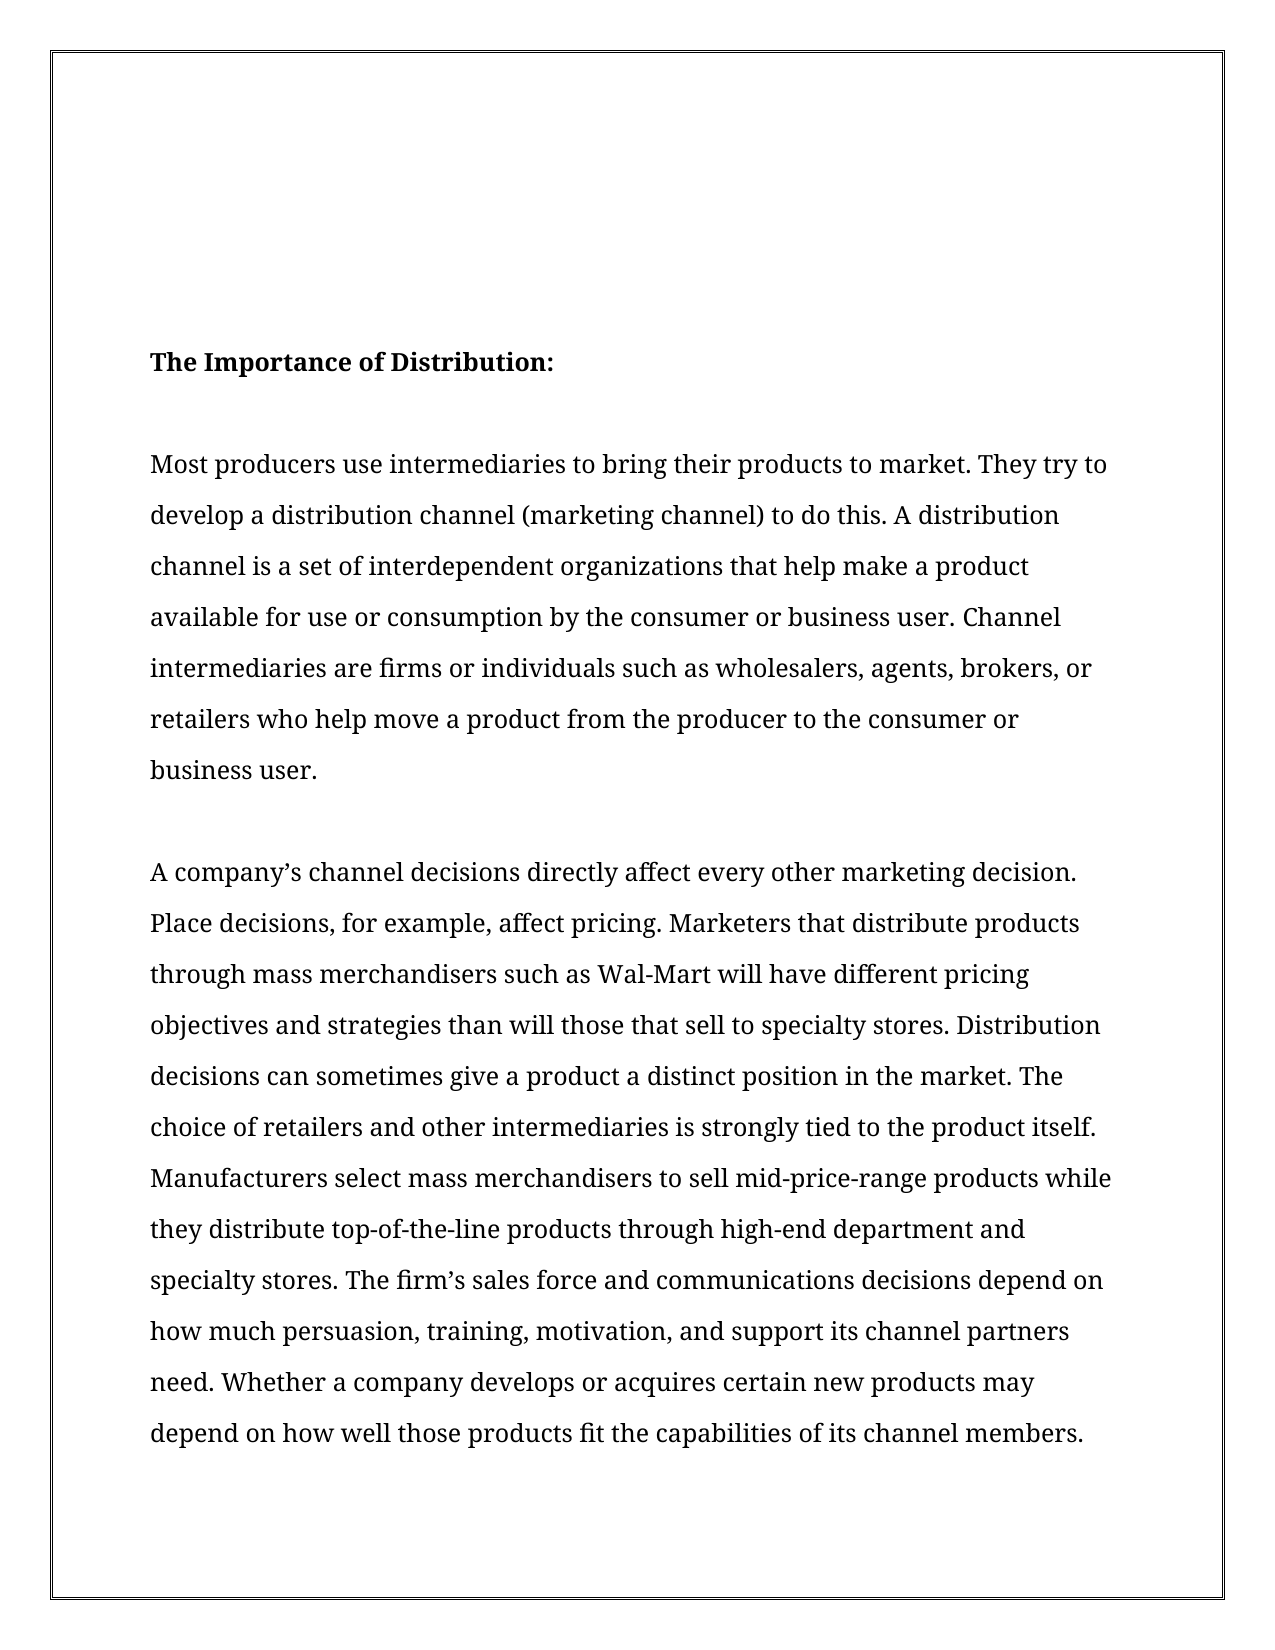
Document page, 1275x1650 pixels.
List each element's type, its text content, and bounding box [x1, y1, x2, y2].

text Most producers use intermediaries to bring their products to market. They try to develop a distribution channel (marketing channel) to do this. A distribution channel is a set of interdependent organizations that help make a product available for use or consumption by the consumer or business user. Channel intermediaries are firms or individuals such as wholesalers, agents, brokers, or retailers who help move a product from the producer to the consumer or business user. [150, 446, 1125, 787]
text A company’s channel decisions directly affect every other marketing decision. Place decisions, for example, affect pricing. Marketers that distribute products through mass merchandisers such as Wal-Mart will have different pricing objectives and strategies than will those that sell to specialty stores. Distribution decisions can sometimes give a product a distinct position in the market. The choice of retailers and other intermediaries is strongly tied to the product itself. Manufacturers select mass merchandisers to sell mid-price-range products while they distribute top-of-the-line products through high-end department and specialty stores. The firm’s sales force and communications decisions depend on how much persuasion, training, motivation, and support its channel partners need. Whether a company develops or acquires certain new products may depend on how well those products fit the capabilities of its channel members. [150, 854, 1125, 1450]
text The Importance of Distribution: [150, 344, 1125, 378]
